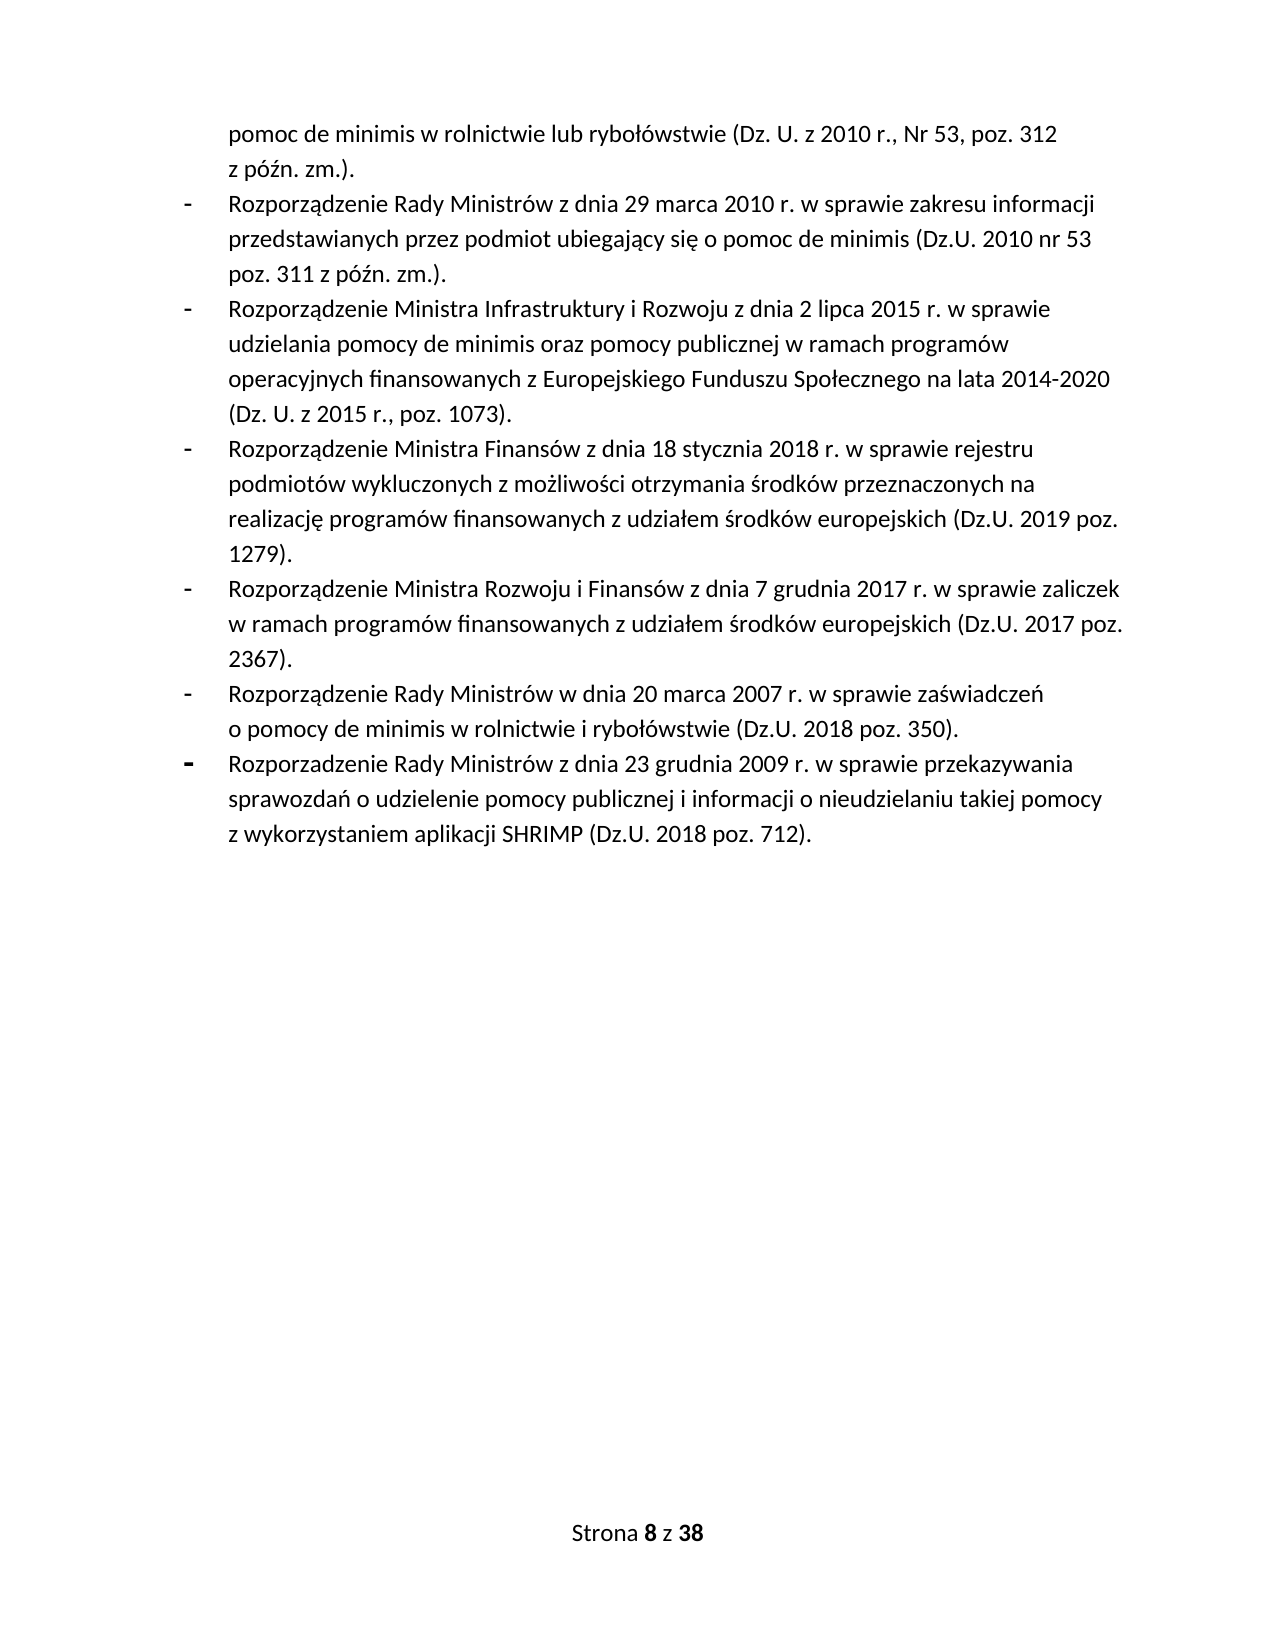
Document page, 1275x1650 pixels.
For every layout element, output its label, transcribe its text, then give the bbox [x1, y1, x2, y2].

list Rozporządzenie Ministra Finansów z dnia 18 stycznia 2018 r. w sprawie rejestru podmiotów wykluczonych z możliwości otrzymania środków przeznaczonych na realizację programów finansowanych z udziałem środków europejskich (Dz.U. 2019 poz. 1279). [184, 433, 1127, 569]
list Rozporządzenie Ministra Infrastruktury i Rozwoju z dnia 2 lipca 2015 r. w sprawie udzielania pomocy de minimis oraz pomocy publicznej w ramach programów operacyjnych finansowanych z Europejskiego Funduszu Społecznego na lata 2014-2020 (Dz. U. z 2015 r., poz. 1073). [184, 293, 1127, 429]
list Rozporządzenie Rady Ministrów z dnia 29 marca 2010 r. w sprawie zakresu informacji przedstawianych przez podmiot ubiegający się o pomoc de minimis (Dz.U. 2010 nr 53 poz. 311 z późn. zm.). [184, 188, 1127, 289]
list Rozporządzenie Ministra Rozwoju i Finansów z dnia 7 grudnia 2017 r. w sprawie zaliczek w ramach programów finansowanych z udziałem środków europejskich (Dz.U. 2017 poz. 2367). [184, 573, 1127, 674]
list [184, 118, 1127, 184]
list Rozporządzenie Rady Ministrów w dnia 20 marca 2007 r. w sprawie zaświadczeń o pomocy de minimis w rolnictwie i rybołówstwie (Dz.U. 2018 poz. 350). [184, 678, 1127, 744]
list Rozporzadzenie Rady Ministrów z dnia 23 grudnia 2009 r. w sprawie przekazywania sprawozdań o udzielenie pomocy publicznej i informacji o nieudzielaniu takiej pomocy z wykorzystaniem aplikacji SHRIMP (Dz.U. 2018 poz. 712). [184, 748, 1127, 849]
